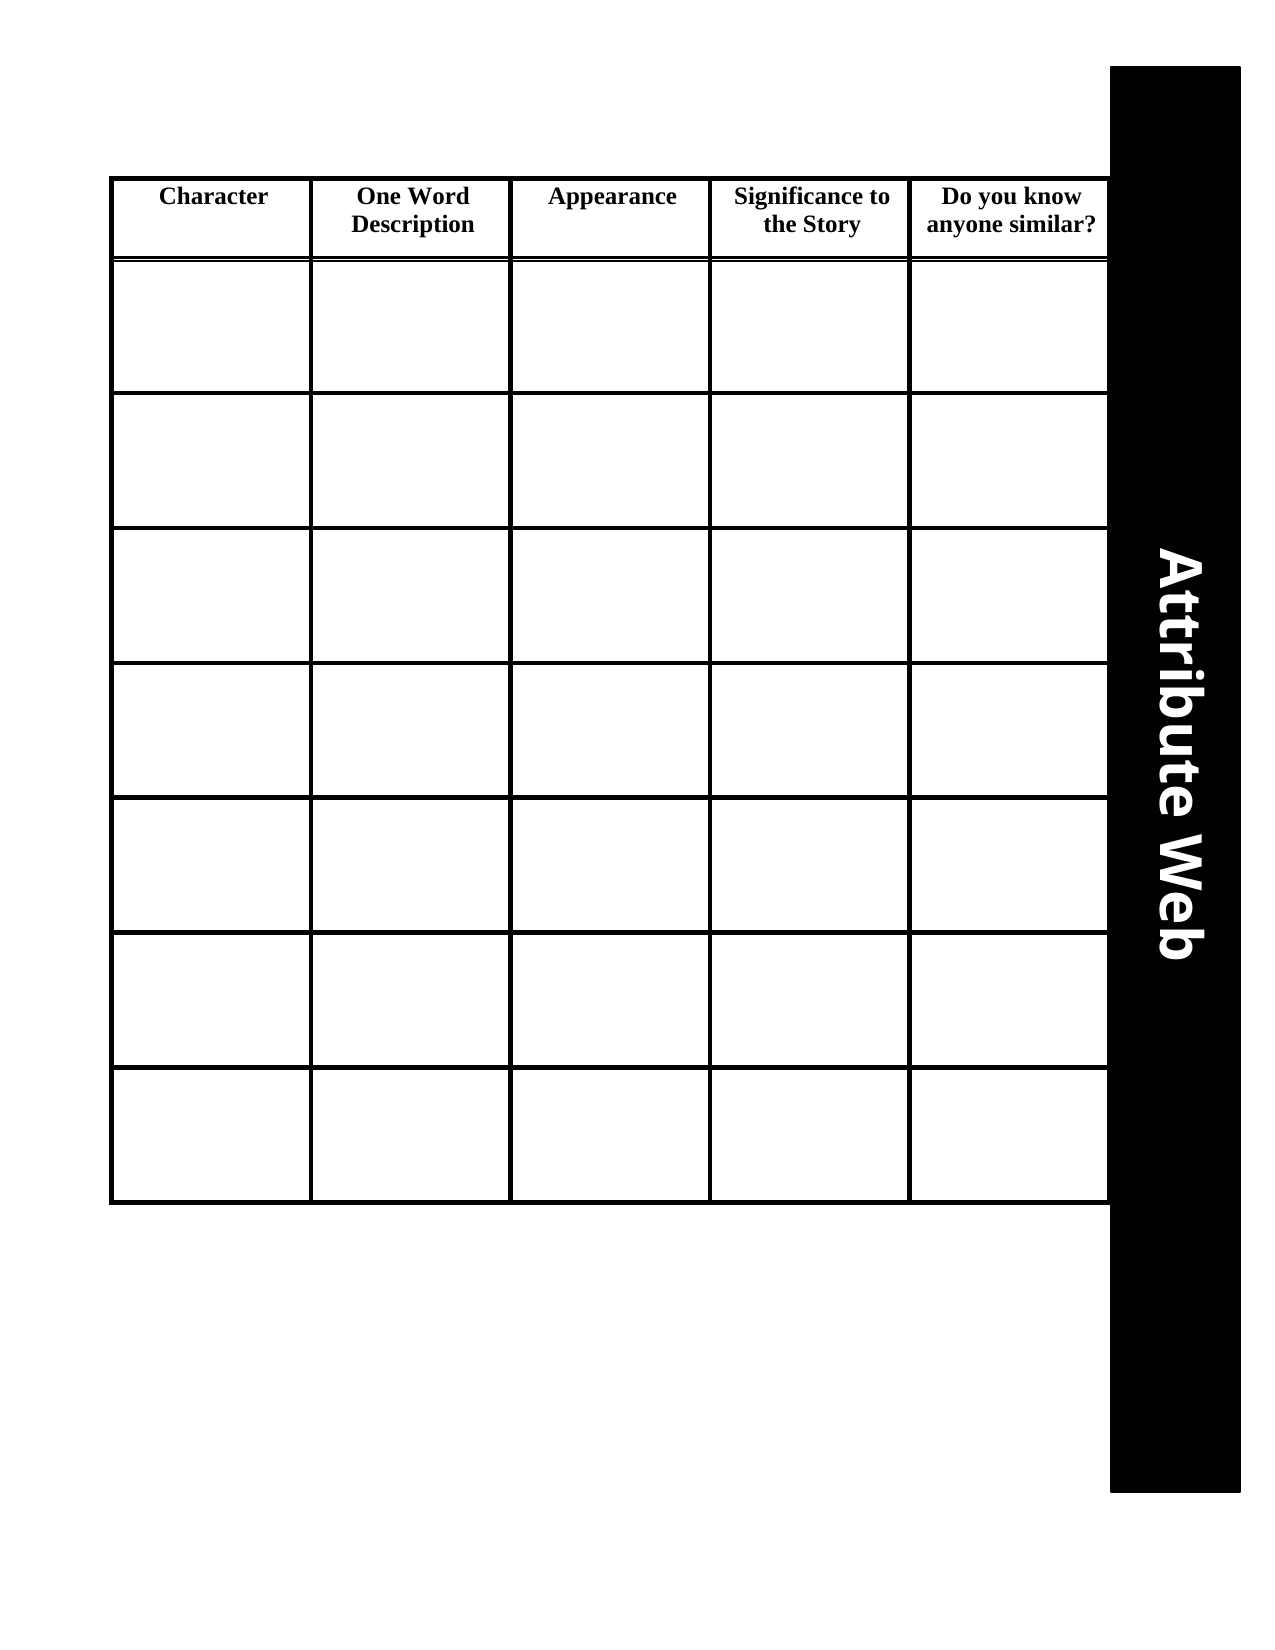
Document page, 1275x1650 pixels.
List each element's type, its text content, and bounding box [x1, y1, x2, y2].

table_cell [712, 1070, 907, 1200]
table_header Appearance [513, 181, 708, 256]
table_cell [114, 935, 309, 1065]
table_header Do you know anyone similar? [912, 181, 1107, 256]
table_cell [513, 665, 708, 795]
table_header One Word Description [313, 181, 508, 256]
table_cell [313, 530, 508, 661]
table_cell [912, 530, 1107, 661]
table_cell [114, 800, 309, 930]
table_cell [513, 530, 708, 661]
table_cell [912, 395, 1107, 526]
table_cell [712, 530, 907, 661]
table_header Significance to the Story [712, 181, 907, 256]
table_cell [313, 395, 508, 526]
table_cell [712, 665, 907, 795]
table_cell [513, 262, 708, 391]
table_cell [114, 530, 309, 661]
table_cell [313, 800, 508, 930]
table_cell [313, 262, 508, 391]
table_cell [912, 935, 1107, 1065]
table_cell [513, 935, 708, 1065]
table_cell [712, 262, 907, 391]
table_cell [912, 1070, 1107, 1200]
table_cell [313, 935, 508, 1065]
table_cell [912, 665, 1107, 795]
table_header Character [114, 181, 309, 256]
table_cell [513, 395, 708, 526]
table_cell [513, 1070, 708, 1200]
table_cell [712, 395, 907, 526]
table_cell [712, 935, 907, 1065]
table_cell [712, 800, 907, 930]
table_cell [912, 800, 1107, 930]
table_cell [313, 1070, 508, 1200]
table_cell [114, 262, 309, 391]
table_cell [313, 665, 508, 795]
table_cell [912, 262, 1107, 391]
table_cell [513, 800, 708, 930]
table_cell [114, 395, 309, 526]
table_cell [114, 1070, 309, 1200]
table_cell [114, 665, 309, 795]
